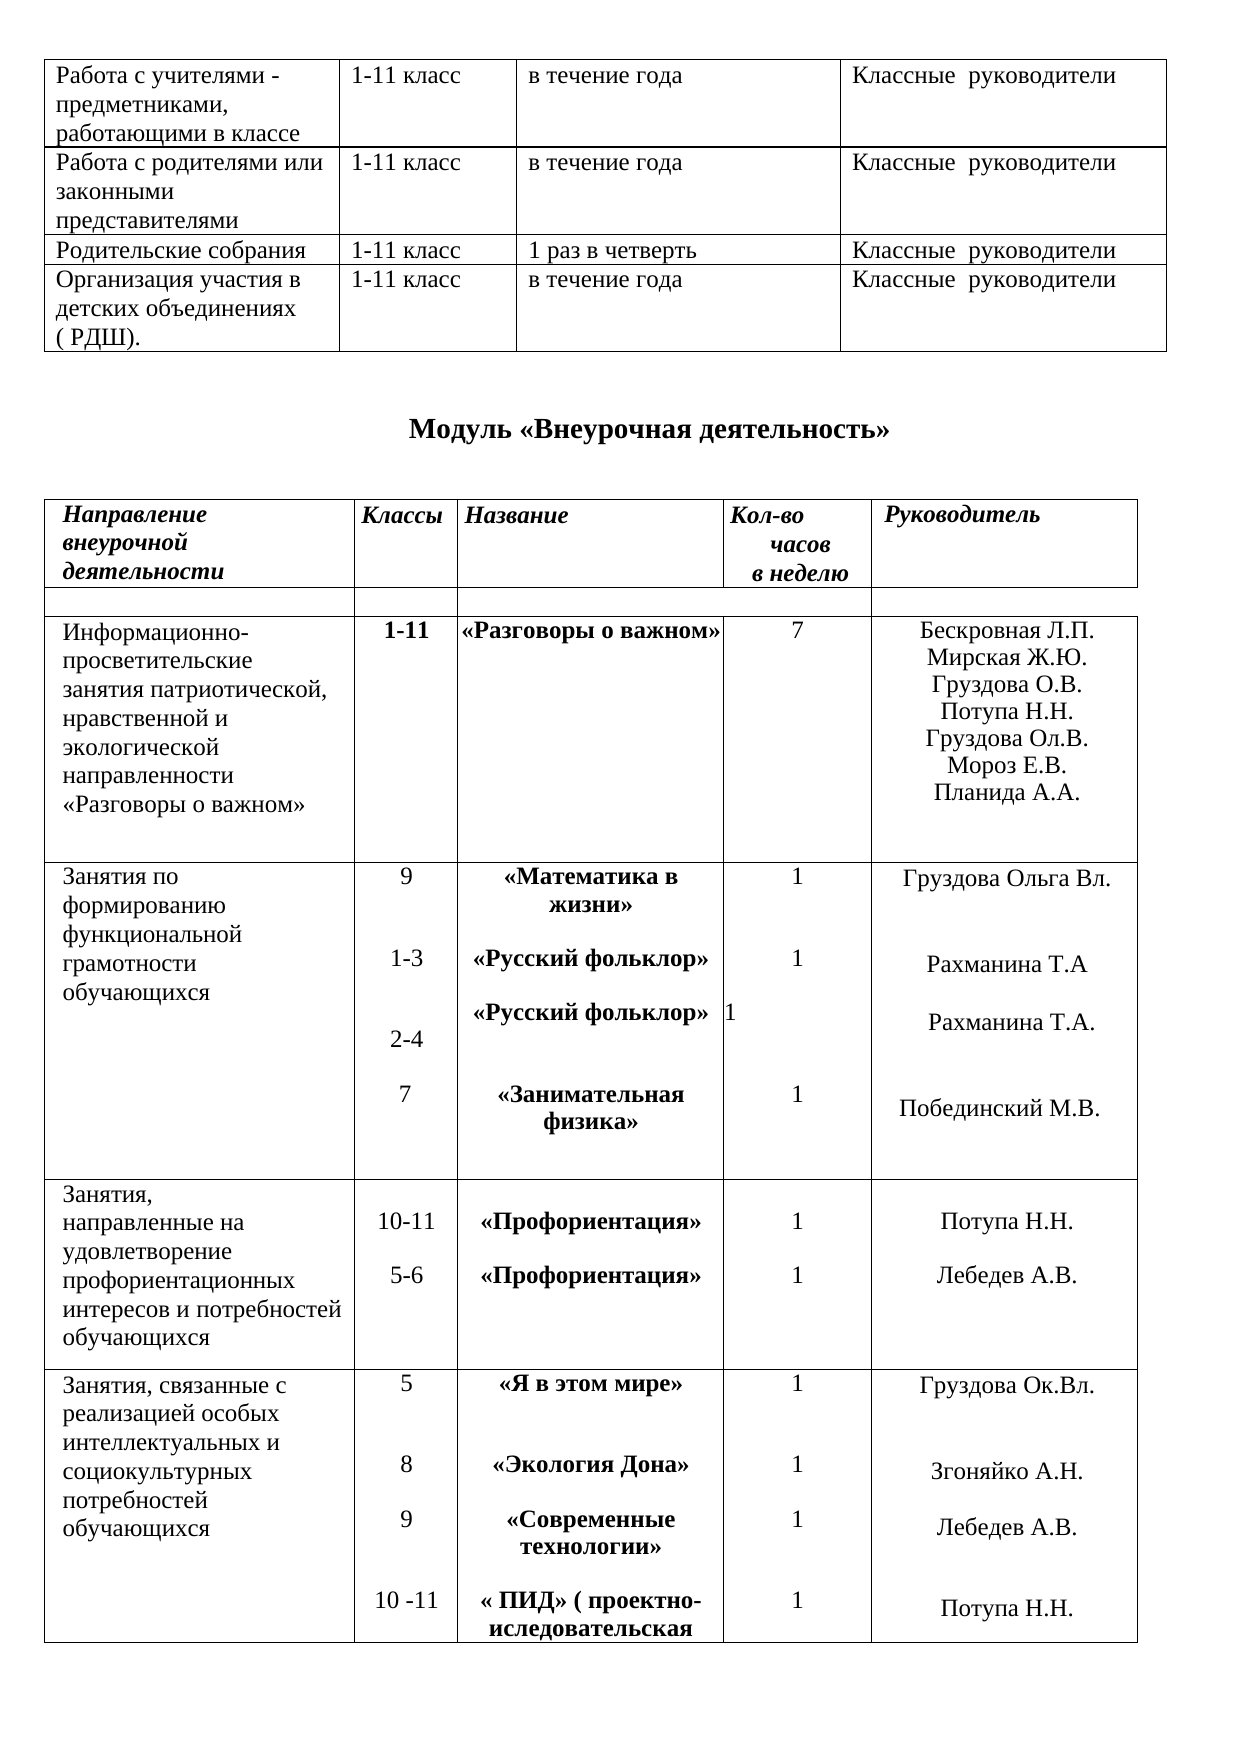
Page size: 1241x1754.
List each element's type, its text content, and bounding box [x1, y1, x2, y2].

table_header Кол-во часов в неделю [724, 500, 871, 587]
table_cell Классные руководители [841, 235, 1166, 263]
table_header Направление внеурочной деятельности [45, 500, 354, 587]
table_cell Классные руководители [841, 265, 1166, 351]
table_cell «Профориентация» «Профориентация» [458, 1180, 723, 1369]
table_cell Занятия по формированию функциональной грамотности обучающихся [45, 863, 354, 1179]
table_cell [45, 1370, 354, 1642]
table_cell Классные руководители [841, 148, 1166, 234]
table_cell Работа с учителями -предметниками, работающими в классе [45, 60, 339, 146]
table_cell в течение года [517, 265, 840, 351]
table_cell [872, 1370, 1137, 1642]
table_cell 1 1 1 1 [724, 863, 871, 1179]
table_cell 10-11 5-6 [355, 1180, 457, 1369]
table_cell «Разговоры о важном» [458, 617, 723, 862]
table_cell в течение года [517, 60, 840, 146]
table_cell 1-11 класс [340, 265, 516, 351]
table_cell Информационно- просветительские занятия патриотической, нравственной и экологической направленности «Разговоры о важном» [45, 617, 354, 862]
table_cell 1 раз в четверть [517, 235, 840, 263]
table_cell [355, 588, 457, 616]
table_cell Груздова Ольга Вл. Рахманина Т.А Рахманина Т.А. Побединский М.В. [872, 863, 1137, 1179]
table_cell [45, 588, 354, 616]
table_header Руководитель [872, 500, 1137, 587]
table_cell Потупа Н.Н. Лебедев А.В. [872, 1180, 1137, 1369]
text Модуль «Внеурочная деятельность» [177, 411, 1122, 445]
table_cell 1-11 [355, 617, 457, 862]
table_cell «Математика в жизни» «Русский фольклор» «Русский фольклор» «Занимательная физика» [458, 863, 723, 1179]
table_header Название [458, 500, 723, 587]
table_cell Занятия, направленные на удовлетворение профориентационных интересов и потребностей обучающихся [45, 1180, 354, 1369]
table_cell [458, 588, 871, 616]
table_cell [841, 60, 1166, 146]
table_cell Бескровная Л.П. Мирская Ж.Ю. Груздова О.В. Потупа Н.Н. Груздова Ол.В. Мороз Е.В. Планида А.А. [872, 617, 1137, 862]
table_cell Родительские собрания [45, 235, 339, 263]
table_cell 1 1 1 1 1 1 [724, 1370, 871, 1642]
table_cell в течение года [517, 148, 840, 234]
table_cell 1 1 [724, 1180, 871, 1369]
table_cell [355, 1370, 457, 1642]
table_cell 7 [724, 617, 871, 862]
table_cell 1-11 класс [340, 60, 516, 146]
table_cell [458, 1370, 723, 1642]
table_cell Организация участия в детских объединениях ( РДШ). [45, 265, 339, 351]
table_cell 1-11 класс [340, 148, 516, 234]
table_cell Работа с родителями или законными представителями [45, 148, 339, 234]
table_header Классы [355, 500, 457, 587]
table_cell 1-11 класс [340, 235, 516, 263]
table_cell 9 1-3 2-4 7 [355, 863, 457, 1179]
